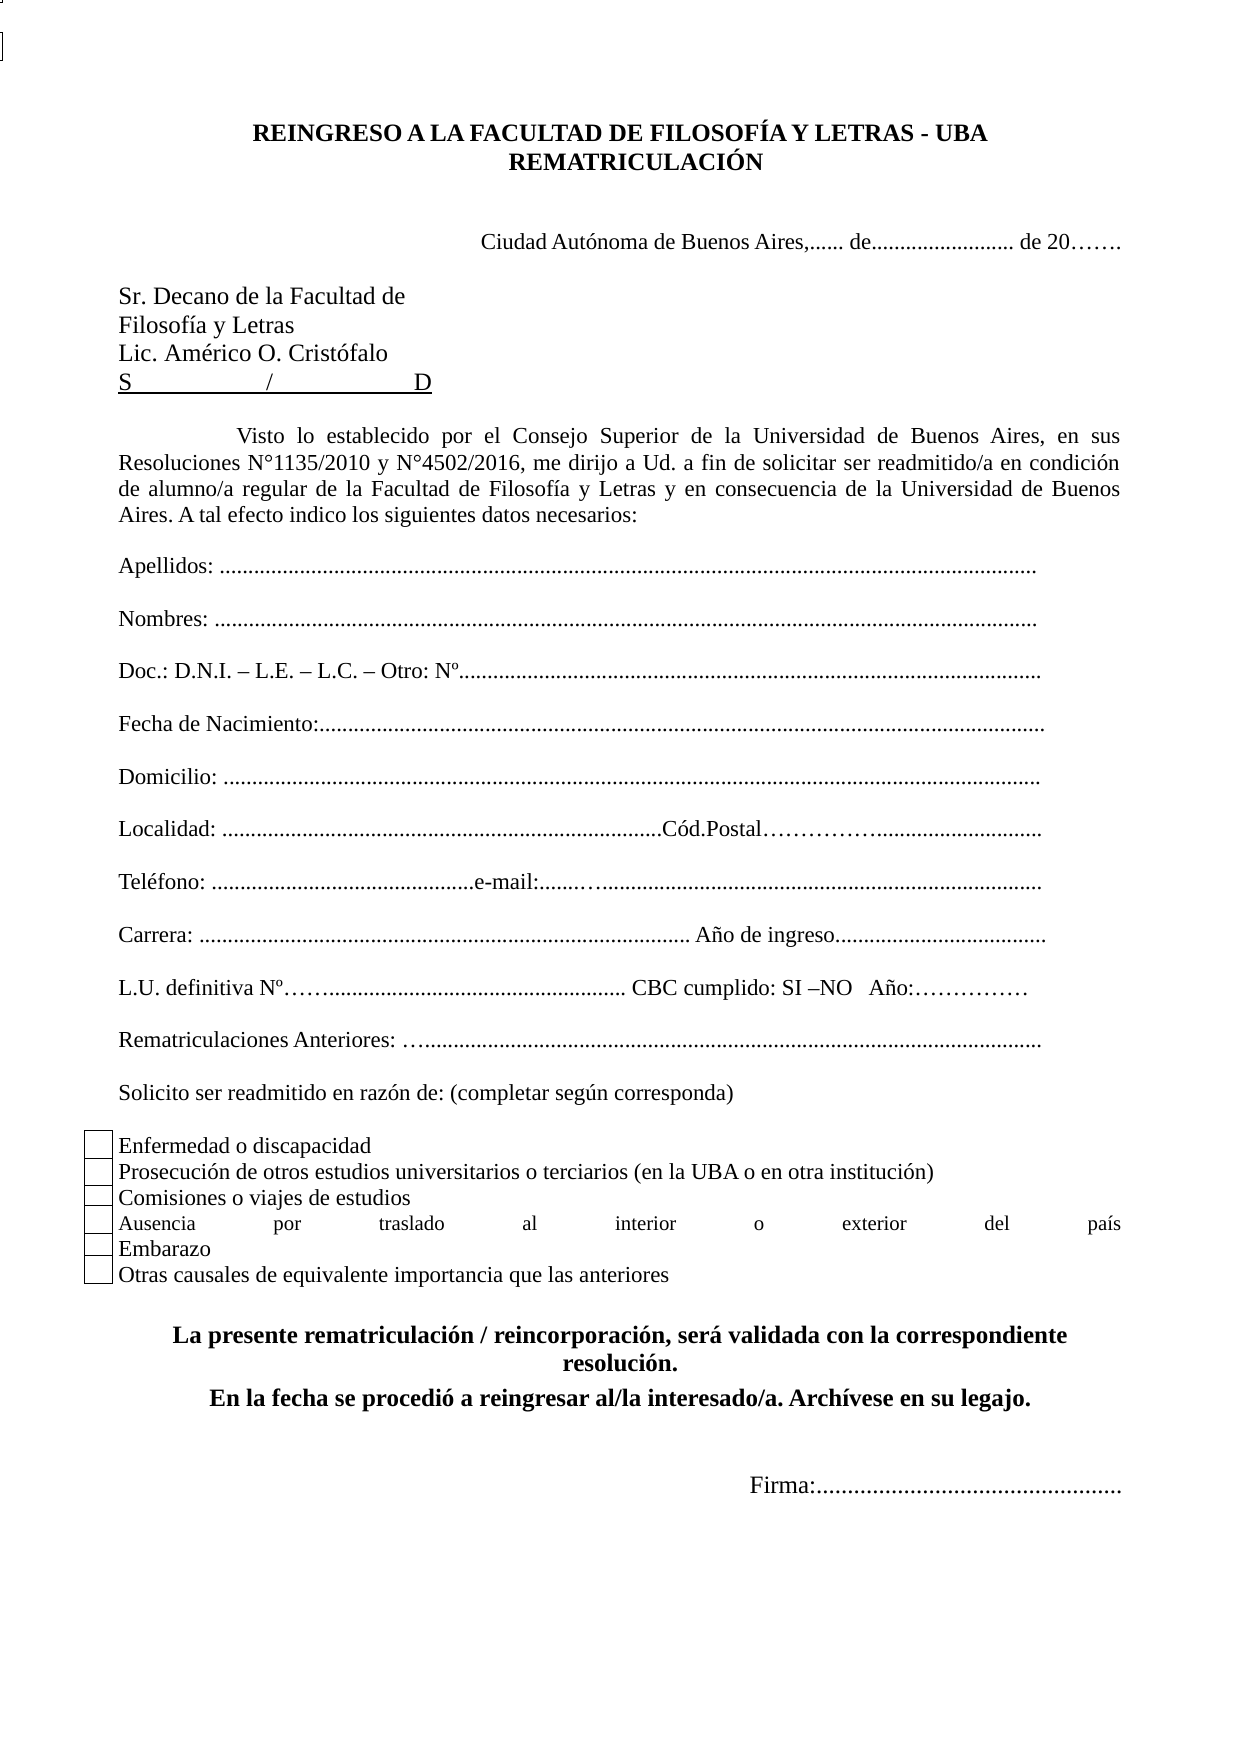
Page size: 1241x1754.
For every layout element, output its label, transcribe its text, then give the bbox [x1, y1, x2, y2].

text Domicilio: ............................................................................................................................................... [118, 763, 1122, 789]
text L.U. definitiva Nº…….................................................... CBC cumplido: SI –NO Año:…………… [118, 973, 1122, 1000]
text Carrera: ...................................................................................... Año de ingreso..................................... [118, 921, 1122, 947]
text Visto lo establecido por el Consejo Superior de la Universidad de Buenos Aires, en sus Resoluciones N°1135/2010 y N°4502/2016, me dirijo a Ud. a fin de solicitar ser readmitido/a en condición de alumno/a regular de la Facultad de Filosofía y Letras y en consecuencia de la Universidad de Buenos Aires. A tal efecto indico los siguientes datos necesarios: [118, 422, 1122, 528]
text Filosofía y Letras [118, 310, 1122, 338]
subtitle REINGRESO A LA FACULTAD DE FILOSOFÍA Y LETRAS - UBA [118, 118, 1122, 147]
text La presente rematriculación / reincorporación, será validada con la correspondiente resolución. [118, 1320, 1122, 1377]
text Fecha de Nacimiento:............................................................................................................................... [118, 710, 1122, 736]
text Rematriculaciones Anteriores: …............................................................................................................ [118, 1026, 1122, 1053]
text Lic. Américo O. Cristófalo [118, 338, 1122, 367]
text Comisiones o viajes de estudios [118, 1184, 1122, 1211]
text Nombres: ................................................................................................................................................ [118, 604, 1122, 631]
text Teléfono: ..............................................e-mail:.......…............................................................................. [118, 868, 1122, 894]
text Otras causales de equivalente importancia que las anteriores [118, 1261, 1122, 1287]
text Prosecución de otros estudios universitarios o terciarios (en la UBA o en otra institución) [118, 1158, 1122, 1184]
text Localidad: .............................................................................Cód.Postal……………............................. [118, 815, 1122, 842]
text Firma:................................................. [118, 1471, 1122, 1499]
text S / D [118, 367, 1122, 396]
text Doc.: D.N.I. – L.E. – L.C. – Otro: Nº...................................................................................................... [118, 657, 1122, 684]
text En la fecha se procedió a reingresar al/la interesado/a. Archívese en su legajo. [118, 1383, 1122, 1412]
text Apellidos: ............................................................................................................................................... [118, 552, 1122, 578]
text Enfermedad o discapacidad [118, 1132, 1122, 1158]
text Solicito ser readmitido en razón de: (completar según corresponda) [118, 1079, 1122, 1105]
text Ausencia por traslado al interior o exterior del país Embarazo [118, 1211, 1122, 1261]
text REMATRICULACIÓN [118, 147, 1122, 176]
text Sr. Decano de la Facultad de [118, 281, 1122, 310]
subtitle Ciudad Autónoma de Buenos Aires,...... de......................... de 20……. [118, 228, 1122, 255]
